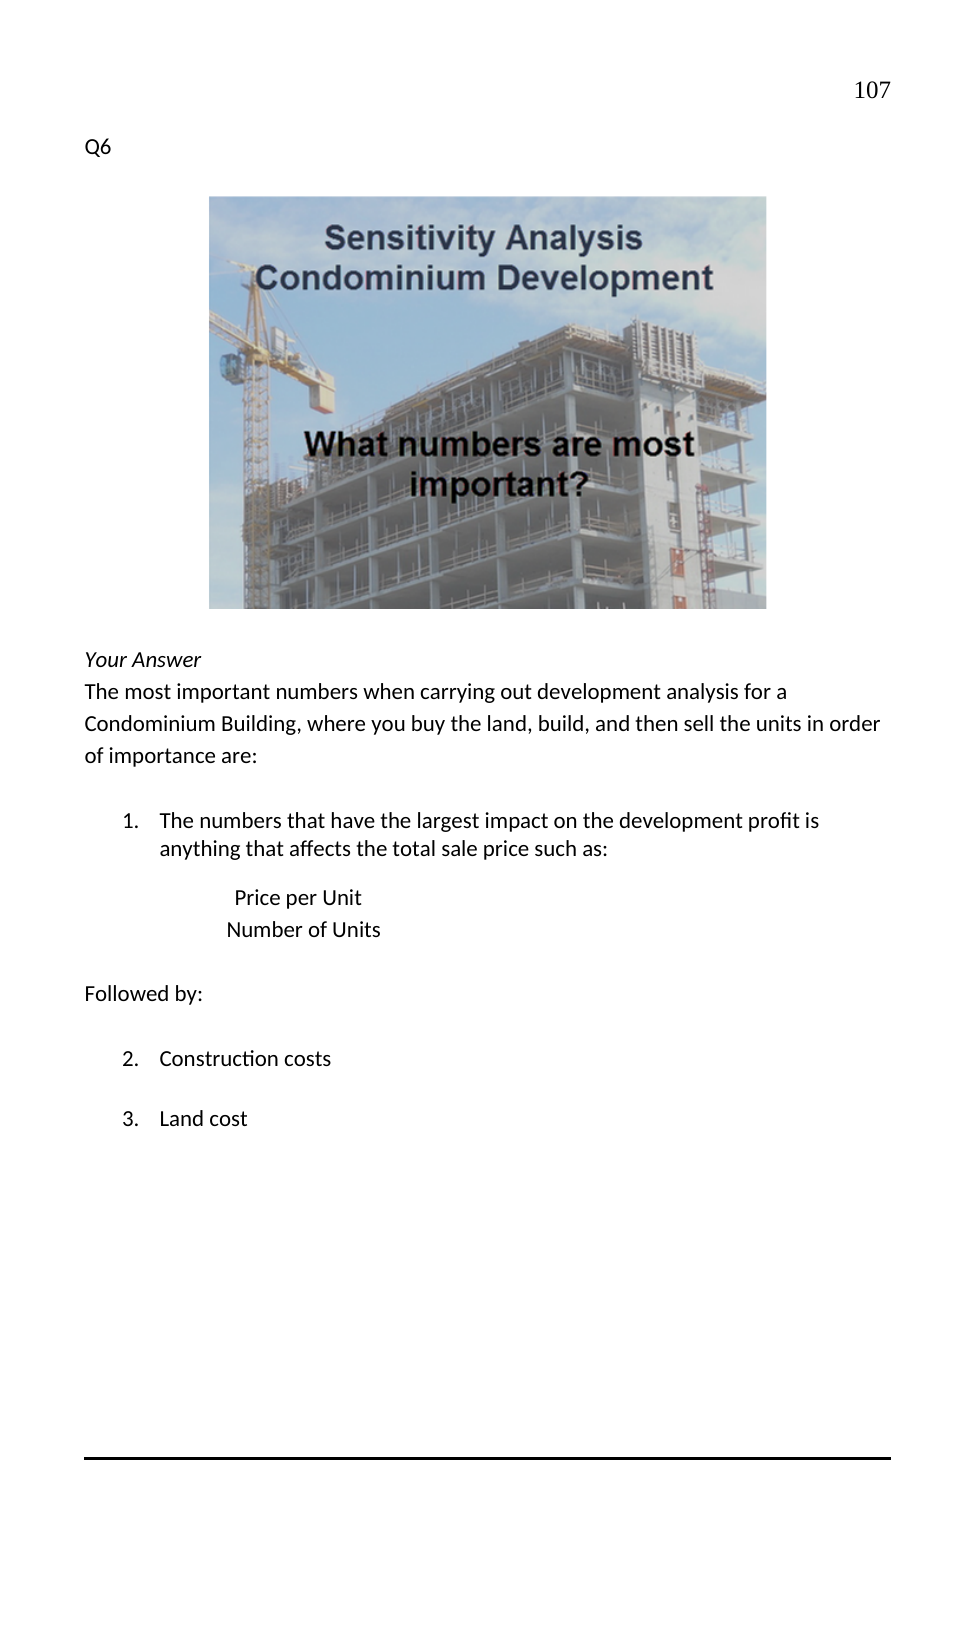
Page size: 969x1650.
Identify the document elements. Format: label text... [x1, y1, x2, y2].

text Followed by: [84, 979, 891, 1007]
picture [208, 196, 767, 609]
text Number of Units [84, 915, 891, 943]
text Q6 [84, 132, 891, 161]
text Price per Unit [84, 883, 891, 911]
list The numbers that have the largest impact on the development profit is anything that affects the total sale price such as: [122, 806, 891, 862]
list Construction costs [122, 1044, 891, 1072]
text The most important numbers when carrying out development analysis for a Condominium Building, where you buy the land, build, and then sell the units in order of importance are: [84, 677, 891, 770]
list Land cost [122, 1104, 891, 1132]
text Your Answer [84, 645, 891, 673]
